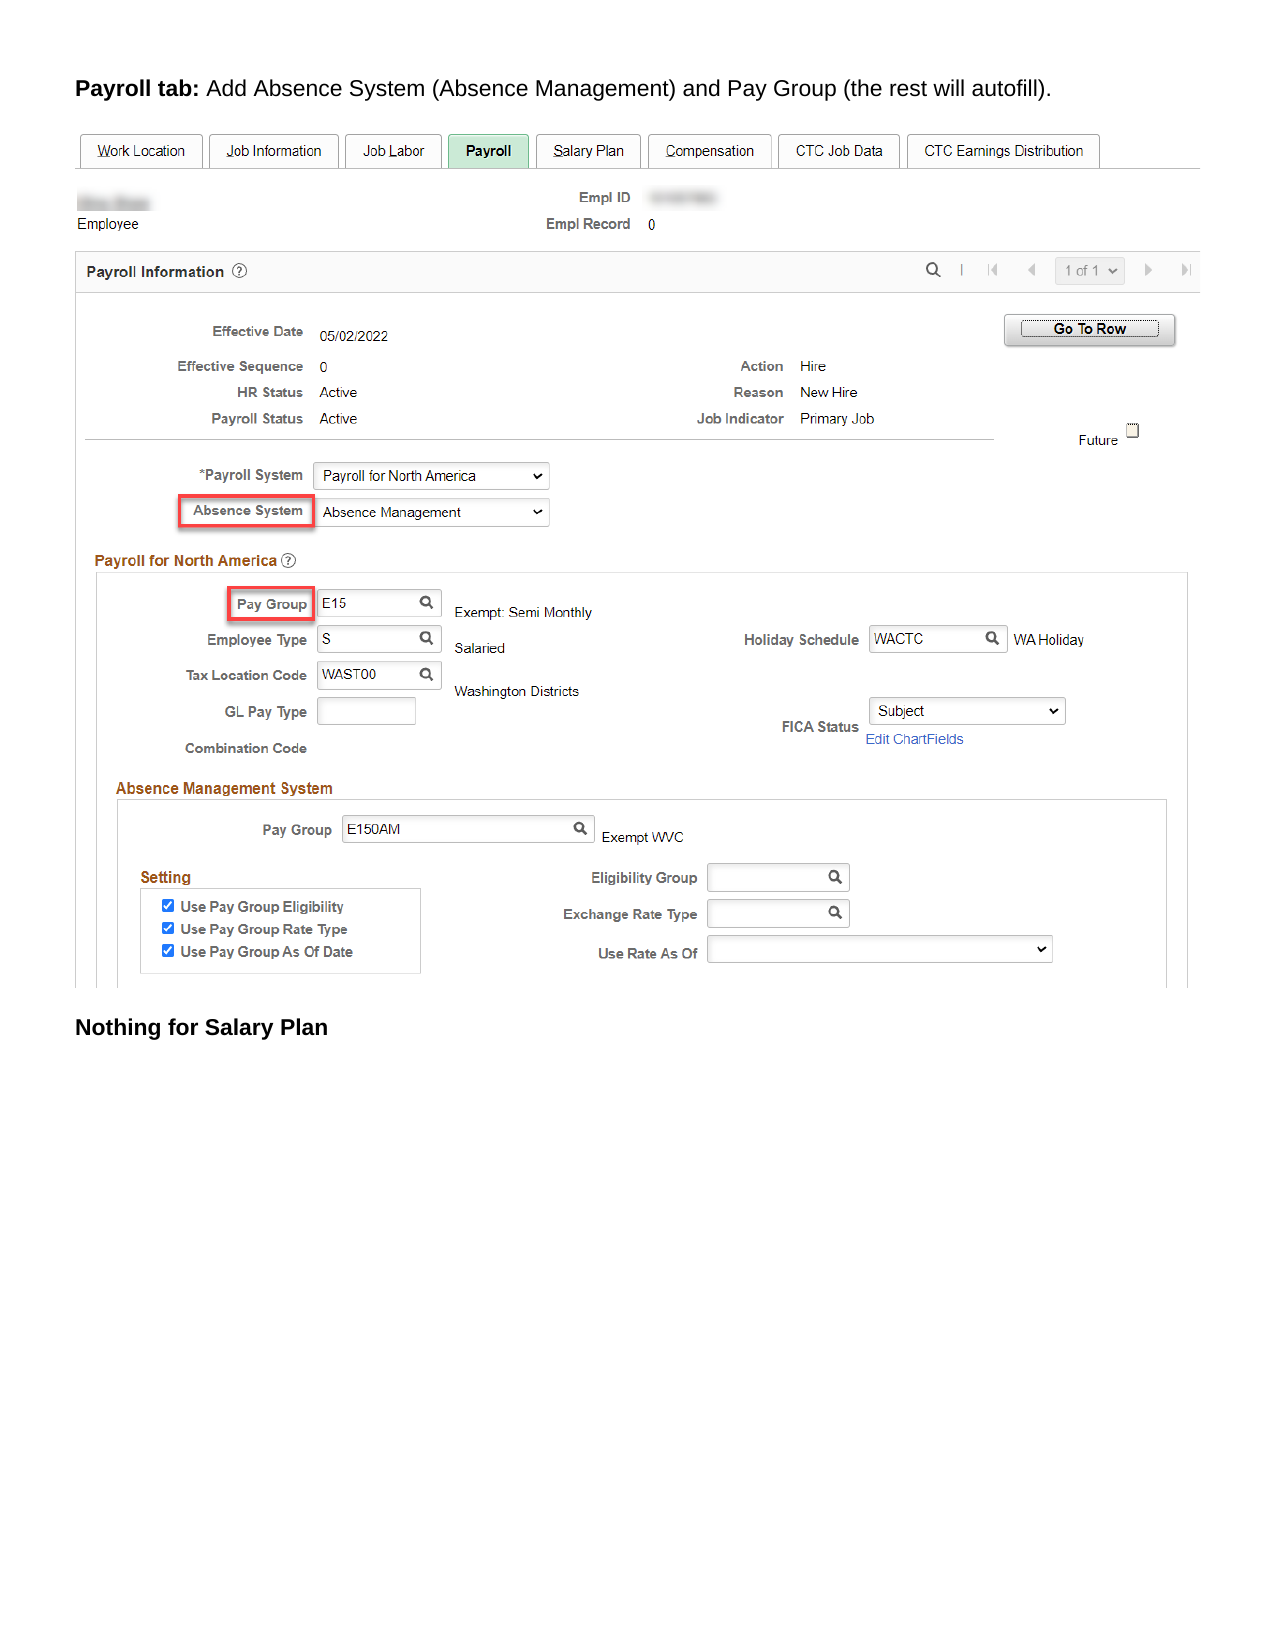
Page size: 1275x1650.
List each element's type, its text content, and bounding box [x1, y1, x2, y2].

picture [75, 127, 1200, 988]
text Nothing for Salary Plan [75, 1014, 1200, 1041]
text Payroll tab: Add Absence System (Absence Management) and Pay Group (the rest will autofill). [75, 75, 1200, 101]
